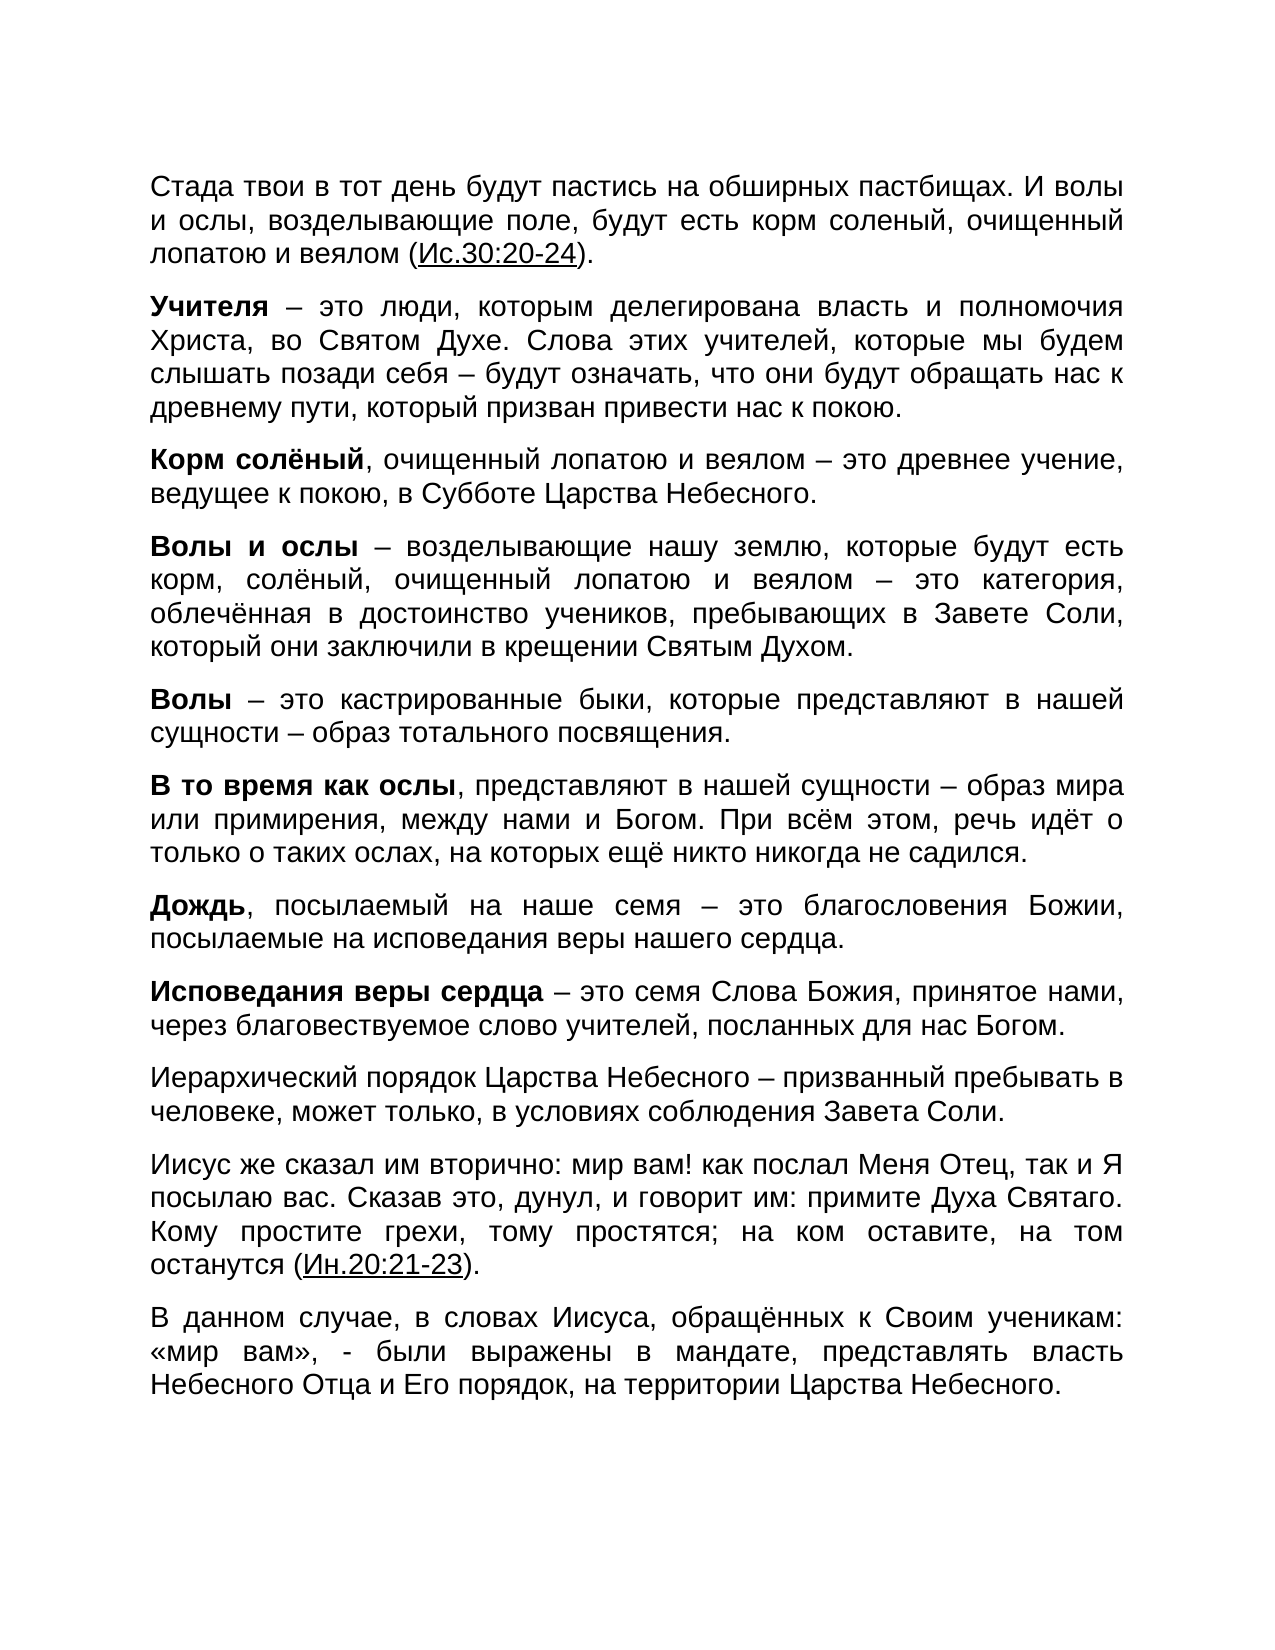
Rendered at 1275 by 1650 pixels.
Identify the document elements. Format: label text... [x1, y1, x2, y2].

text В то время как ослы, представляют в нашей сущности – образ мира или примирения, между нами и Богом. При всём этом, речь идёт о только о таких ослах, на которых ещё никто никогда не садился. [150, 768, 1125, 869]
text Корм солёный, очищенный лопатою и веялом – это древнее учение, ведущее к покою, в Субботе Царства Небесного. [150, 442, 1125, 509]
text В данном случае, в словах Иисуса, обращённых к Своим ученикам: «мир вам», - были выражены в мандате, представлять власть Небесного Отца и Его порядок, на территории Царства Небесного. [150, 1300, 1125, 1401]
text Иисус же сказал им вторично: мир вам! как послал Меня Отец, так и Я посылаю вас. Сказав это, дунул, и говорит им: примите Духа Святаго. Кому простите грехи, тому простятся; на ком оставите, на том останутся (Ин.20:21-23). [150, 1147, 1125, 1281]
text Иерархический порядок Царства Небесного – призванный пребывать в человеке, может только, в условиях соблюдения Завета Соли. [150, 1060, 1125, 1127]
text Учителя – это люди, которым делегирована власть и полномочия Христа, во Святом Духе. Слова этих учителей, которые мы будем слышать позади себя – будут означать, что они будут обращать нас к древнему пути, который призван привести нас к покою. [150, 289, 1125, 423]
text Дождь, посылаемый на наше семя – это благословения Божии, посылаемые на исповедания веры нашего сердца. [150, 888, 1125, 955]
text Стада твои в тот день будут пастись на обширных пастбищах. И волы и ослы, возделывающие поле, будут есть корм соленый, очищенный лопатою и веялом (Ис.30:20-24). [150, 169, 1125, 270]
text Волы и ослы – возделывающие нашу землю, которые будут есть корм, солёный, очищенный лопатою и веялом – это категория, облечённая в достоинство учеников, пребывающих в Завете Соли, который они заключили в крещении Святым Духом. [150, 528, 1125, 663]
text Волы – это кастрированные быки, которые представляют в нашей сущности – образ тотального посвящения. [150, 682, 1125, 749]
text Исповедания веры сердца – это семя Слова Божия, принятое нами, через благовествуемое слово учителей, посланных для нас Богом. [150, 974, 1125, 1041]
